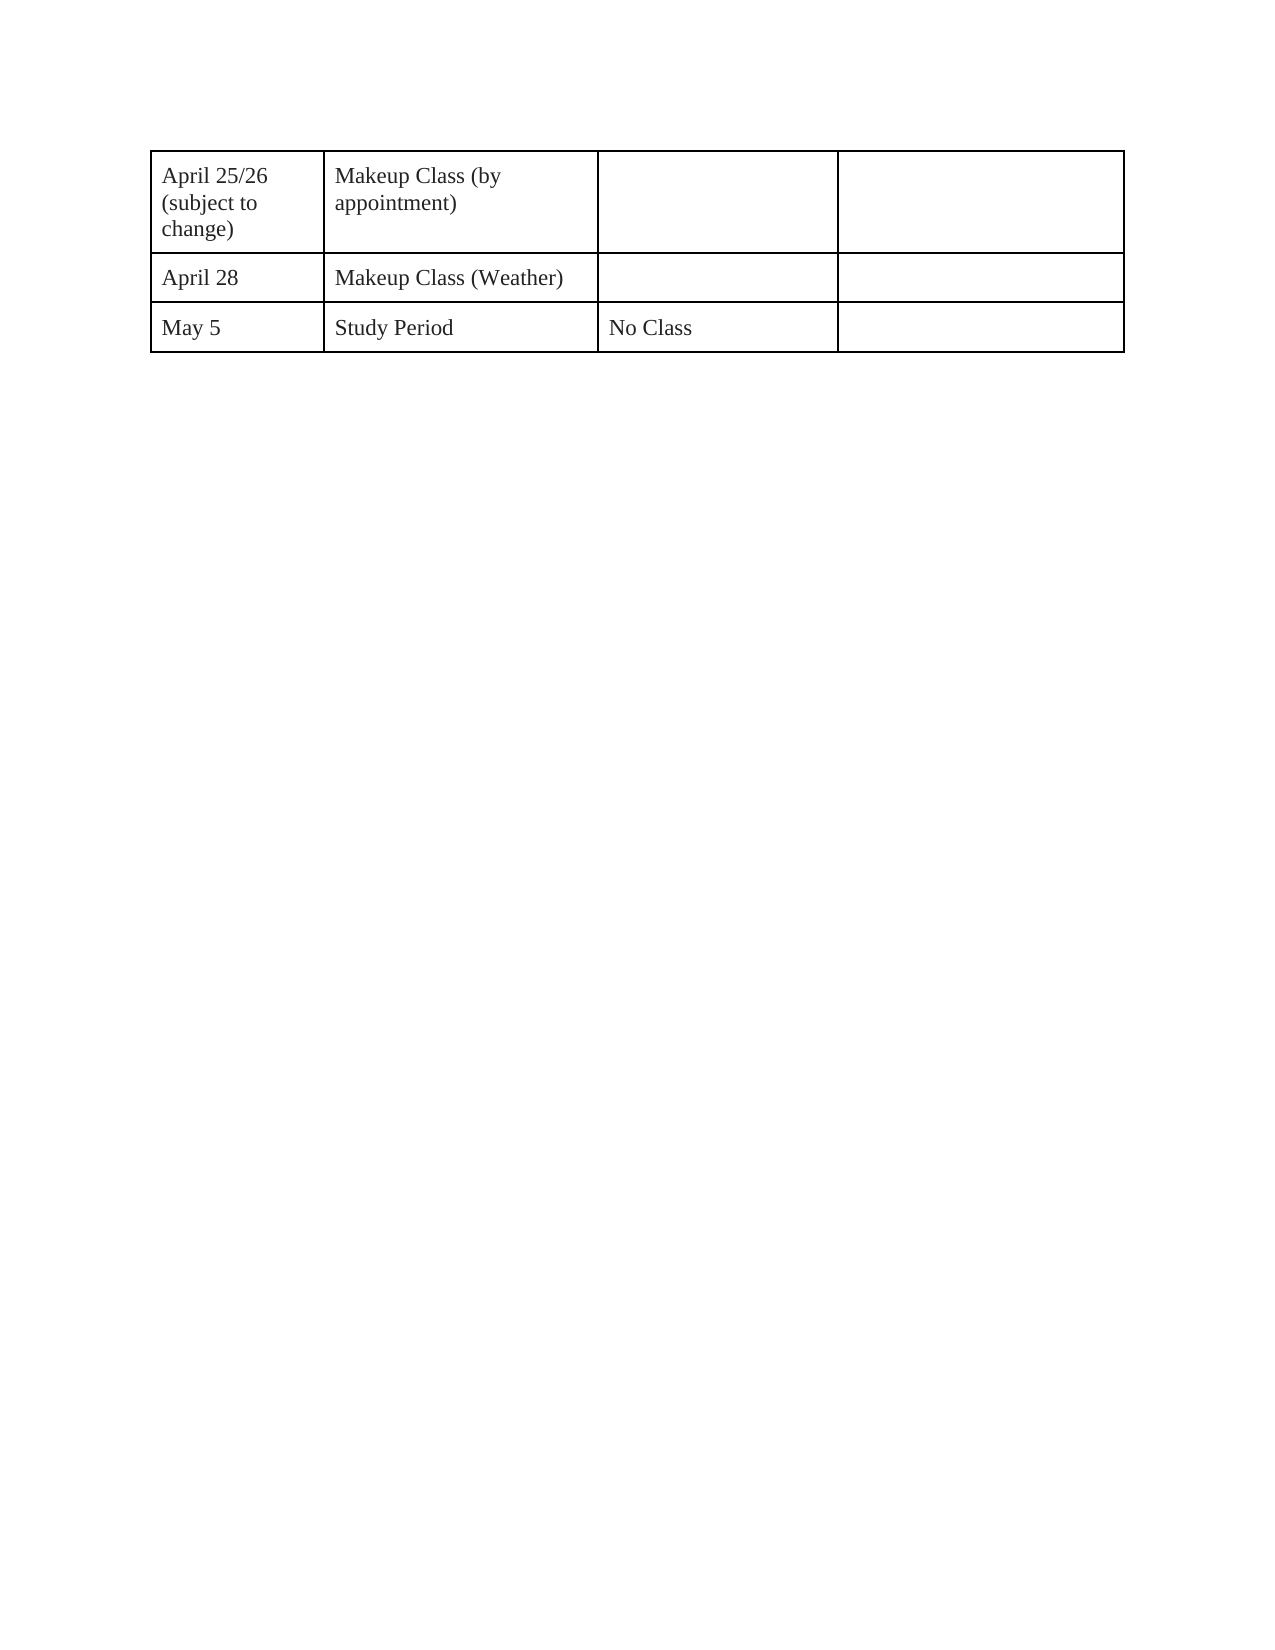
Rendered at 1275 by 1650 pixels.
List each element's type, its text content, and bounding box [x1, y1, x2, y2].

table_cell Makeup Class (Weather) [325, 254, 597, 301]
table_cell Makeup Class (by appointment) [325, 152, 597, 252]
table_cell [599, 254, 837, 301]
table_cell [839, 303, 1123, 351]
table_cell [839, 254, 1123, 301]
table_cell [599, 152, 837, 252]
table_cell May 5 [152, 303, 323, 351]
table_cell No Class [599, 303, 837, 351]
table_cell [839, 152, 1123, 252]
table_cell April 25/26 (subject to change) [152, 152, 323, 252]
table_cell Study Period [325, 303, 597, 351]
table_cell April 28 [152, 254, 323, 301]
